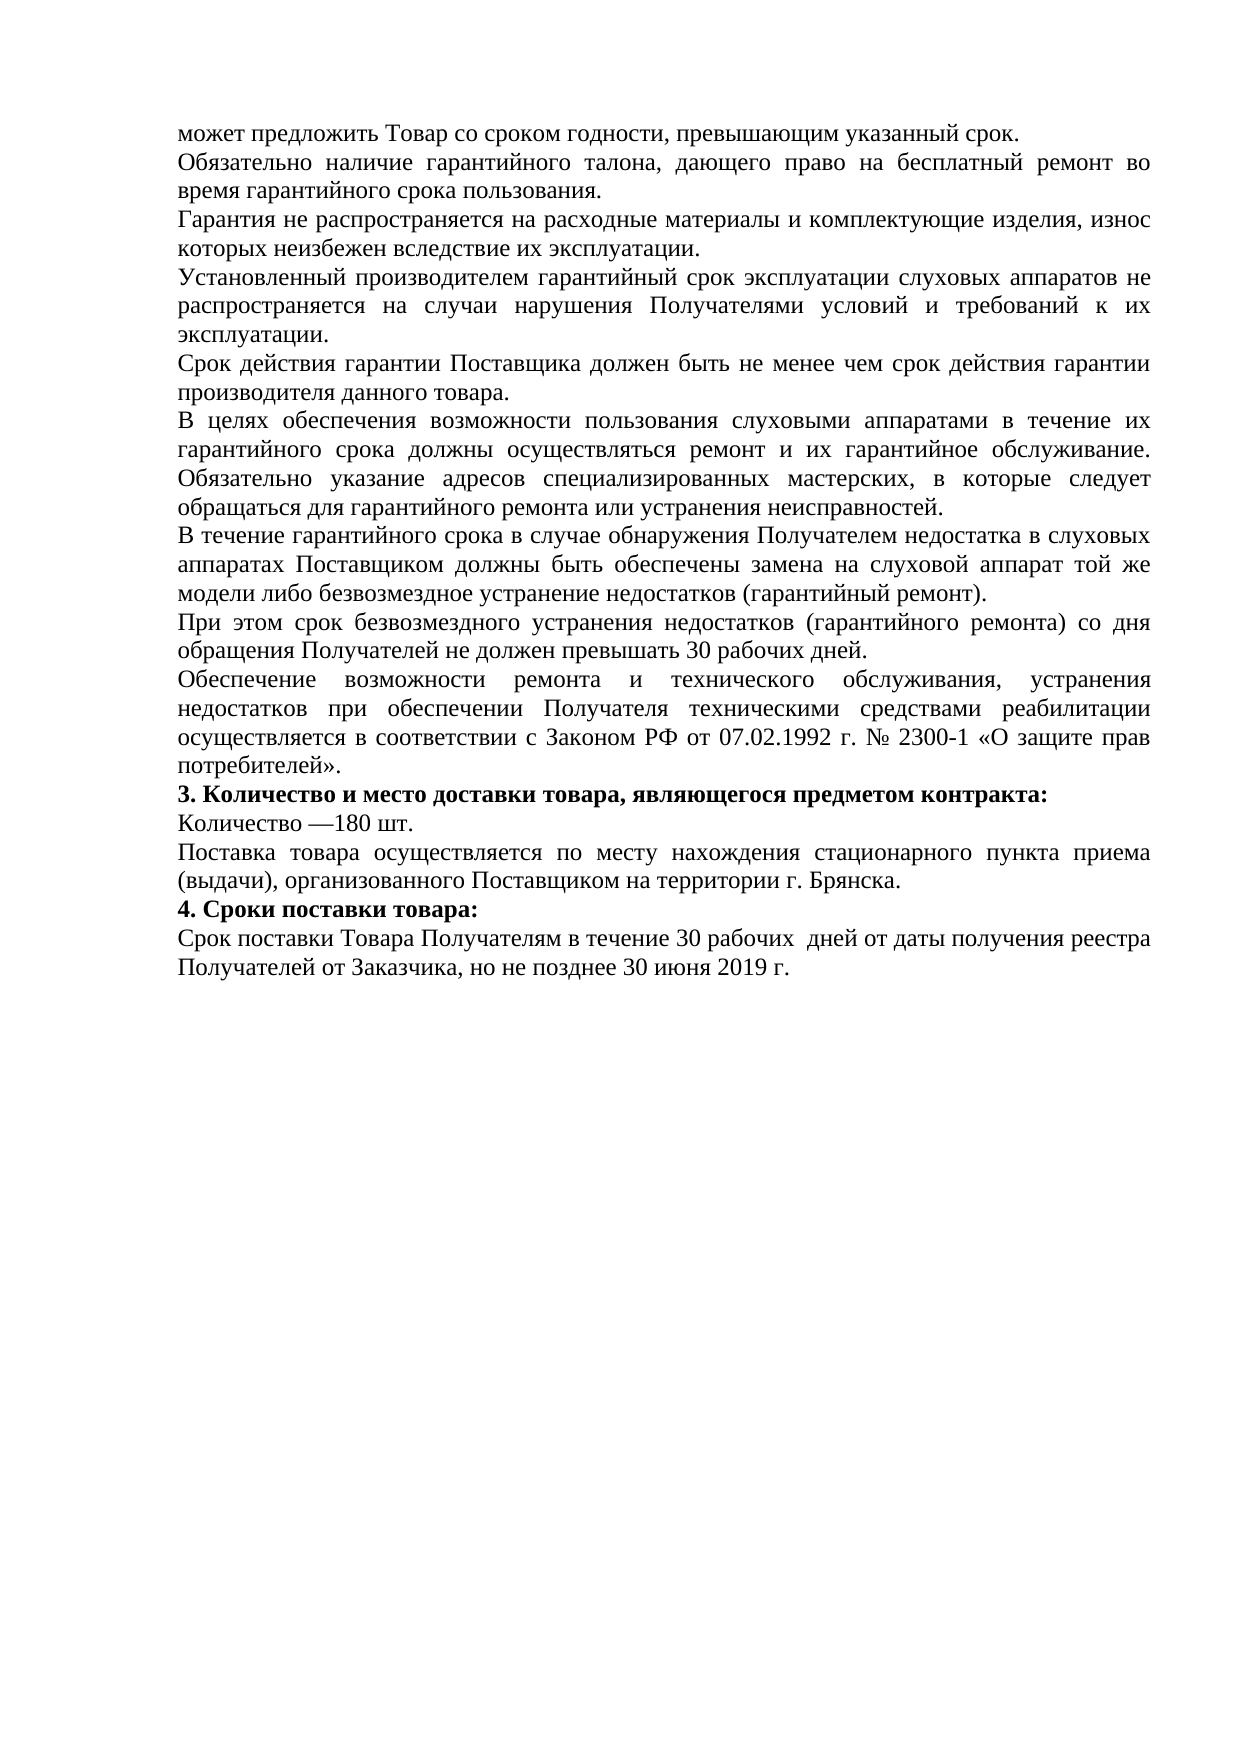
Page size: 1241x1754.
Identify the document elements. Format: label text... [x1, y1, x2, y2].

text Поставка товара осуществляется по месту нахождения стационарного пункта приема (выдачи), организованного Поставщиком на территории г. Брянска. [177, 837, 1152, 894]
text Количество —180 шт. [177, 808, 1152, 837]
text Срок действия гарантии Поставщика должен быть не менее чем срок действия гарантии производителя данного товара. [177, 348, 1152, 406]
text В целях обеспечения возможности пользования слуховыми аппаратами в течение их гарантийного срока должны осуществляться ремонт и их гарантийное обслуживание. Обязательно указание адресов специализированных мастерских, в которые следует обращаться для гарантийного ремонта или устранения неисправностей. [177, 406, 1152, 521]
text 4. Cроки поставки товара: [177, 894, 1152, 923]
text 3. Количество и место доставки товара, являющегося предметом контракта: [177, 779, 1152, 808]
text Установленный производителем гарантийный срок эксплуатации слуховых аппаратов не распространяется на случаи нарушения Получателями условий и требований к их эксплуатации. [177, 262, 1152, 348]
text Срок поставки Товара Получателям в течение 30 рабочих дней от даты получения реестра Получателей от Заказчика, но не позднее 30 июня 2019 г. [177, 923, 1152, 981]
text В течение гарантийного срока в случае обнаружения Получателем недостатка в слуховых аппаратах Поставщиком должны быть обеспечены замена на слуховой аппарат той же модели либо безвозмездное устранение недостатков (гарантийный ремонт). [177, 521, 1152, 607]
text Гарантия не распространяется на расходные материалы и комплектующие изделия, износ которых неизбежен вследствие их эксплуатации. [177, 204, 1152, 262]
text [177, 118, 1152, 147]
text Обеспечение возможности ремонта и технического обслуживания, устранения недостатков при обеспечении Получателя техническими средствами реабилитации осуществляется в соответствии с Законом РФ от 07.02.1992 г. № 2300-1 «О защите прав потребителей». [177, 664, 1152, 779]
text Обязательно наличие гарантийного талона, дающего право на бесплатный ремонт во время гарантийного срока пользования. [177, 147, 1152, 204]
text При этом срок безвозмездного устранения недостатков (гарантийного ремонта) со дня обращения Получателей не должен превышать 30 рабочих дней. [177, 607, 1152, 664]
